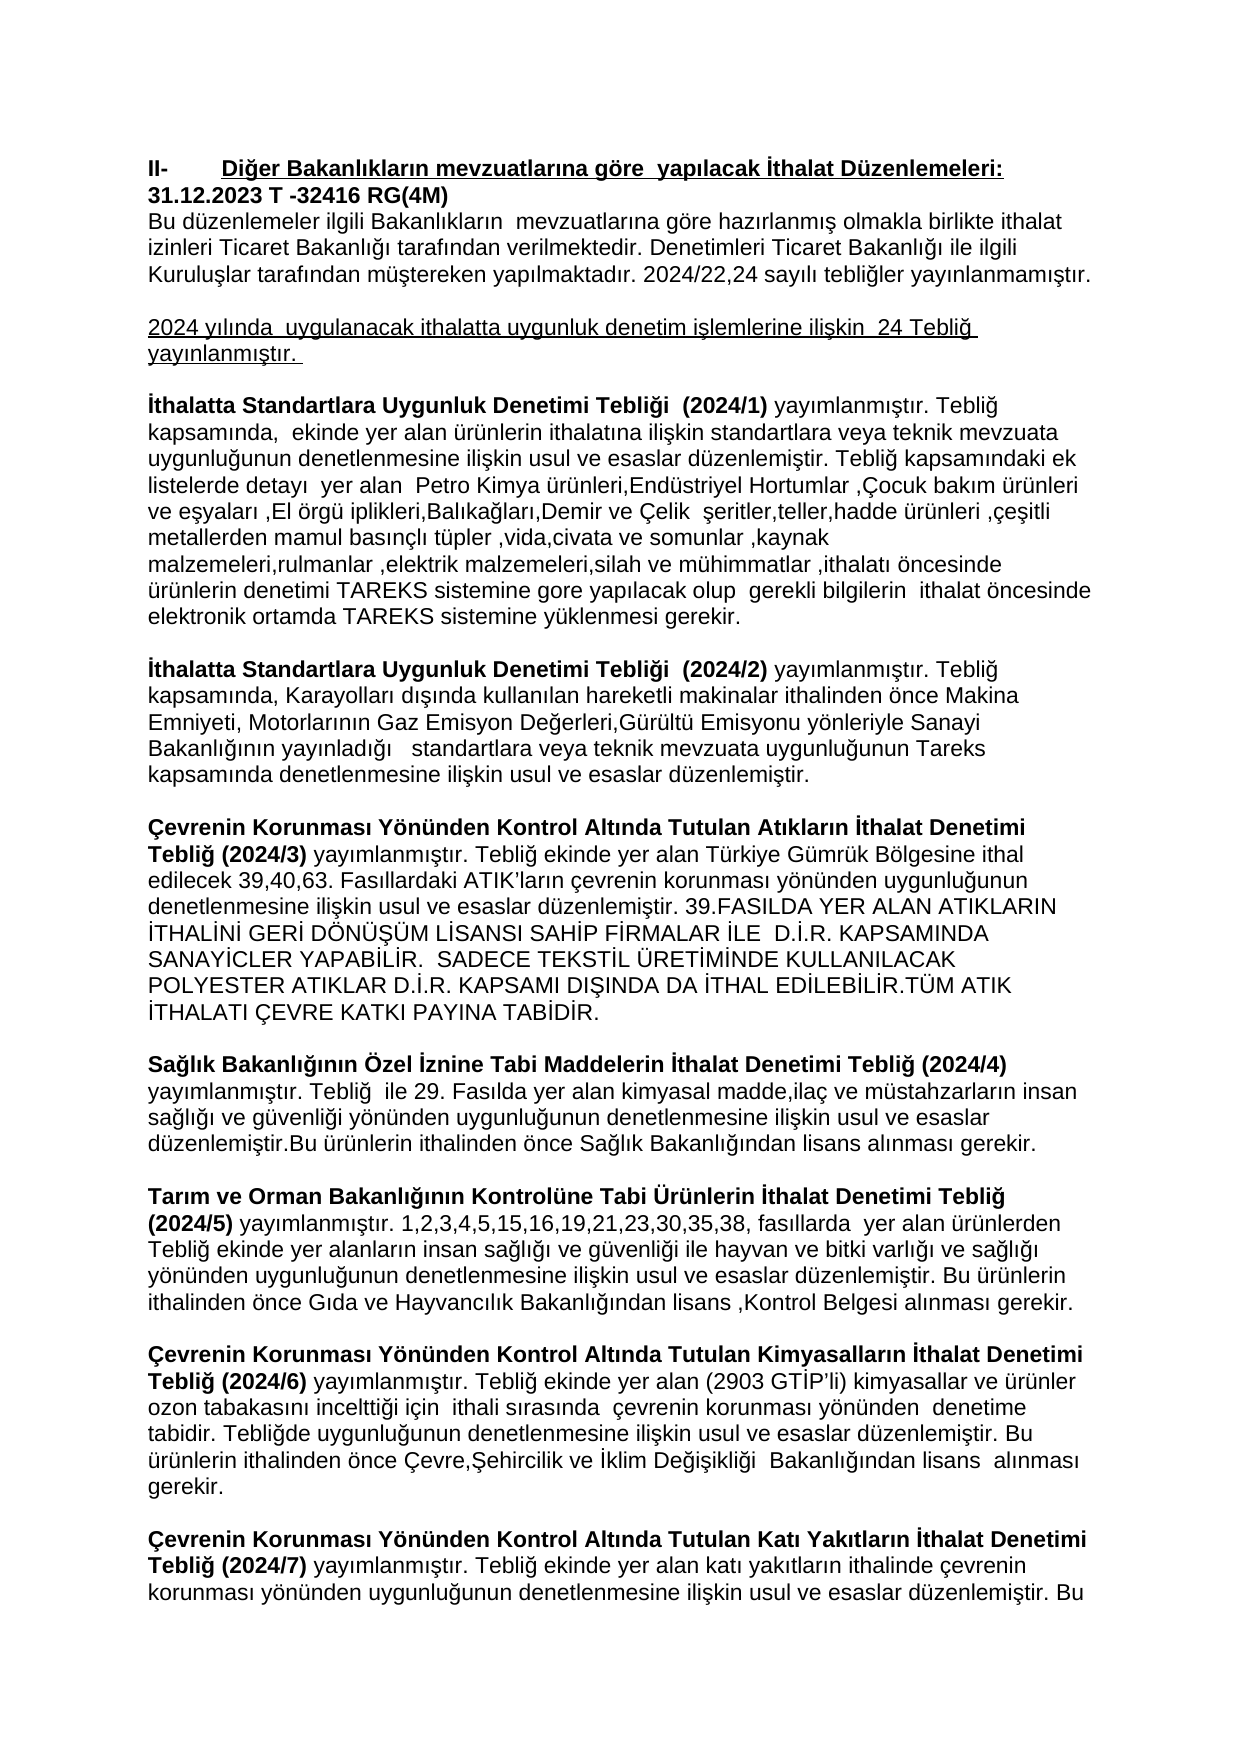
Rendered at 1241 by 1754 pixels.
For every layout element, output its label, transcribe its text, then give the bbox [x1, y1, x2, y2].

text İthalatta Standartlara Uygunluk Denetimi Tebliği (2024/2) yayımlanmıştır. Tebliğ kapsamında, Karayolları dışında kullanılan hareketli makinalar ithalinden önce Makina Emniyeti, Motorlarının Gaz Emisyon Değerleri,Gürültü Emisyonu yönleriyle Sanayi Bakanlığının yayınladığı standartlara veya teknik mevzuata uygunluğunun Tareks kapsamında denetlenmesine ilişkin usul ve esaslar düzenlemiştir. [148, 656, 1093, 788]
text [148, 1526, 1093, 1605]
text Tarım ve Orman Bakanlığının Kontrolüne Tabi Ürünlerin İthalat Denetimi Tebliğ (2024/5) yayımlanmıştır. 1,2,3,4,5,15,16,19,21,23,30,35,38, fasıllarda yer alan ürünlerden Tebliğ ekinde yer alanların insan sağlığı ve güvenliği ile hayvan ve bitki varlığı ve sağlığı yönünden uygunluğunun denetlenmesine ilişkin usul ve esaslar düzenlemiştir. Bu ürünlerin ithalinden önce Gıda ve Hayvancılık Bakanlığından lisans ,Kontrol Belgesi alınması gerekir. [148, 1183, 1093, 1315]
text Sağlık Bakanlığının Özel İznine Tabi Maddelerin İthalat Denetimi Tebliğ (2024/4) yayımlanmıştır. Tebliğ ile 29. Fasılda yer alan kimyasal madde,ilaç ve müstahzarların insan sağlığı ve güvenliği yönünden uygunluğunun denetlenmesine ilişkin usul ve esaslar düzenlemiştir.Bu ürünlerin ithalinden önce Sağlık Bakanlığından lisans alınması gerekir. [148, 1051, 1093, 1157]
list Diğer Bakanlıkların mevzuatlarına göre yapılacak İthalat Düzenlemeleri: 31.12.2023 T -32416 RG(4M) [148, 155, 1093, 208]
text Bu düzenlemeler ilgili Bakanlıkların mevzuatlarına göre hazırlanmış olmakla birlikte ithalat izinleri Ticaret Bakanlığı tarafından verilmektedir. Denetimleri Ticaret Bakanlığı ile ilgili Kuruluşlar tarafından müştereken yapılmaktadır. 2024/22,24 sayılı tebliğler yayınlanmamıştır. [148, 208, 1093, 287]
text Çevrenin Korunması Yönünden Kontrol Altında Tutulan Atıkların İthalat Denetimi Tebliğ (2024/3) yayımlanmıştır. Tebliğ ekinde yer alan Türkiye Gümrük Bölgesine ithal edilecek 39,40,63. Fasıllardaki ATIK’ların çevrenin korunması yönünden uygunluğunun denetlenmesine ilişkin usul ve esaslar düzenlemiştir. 39.FASILDA YER ALAN ATIKLARIN İTHALİNİ GERİ DÖNÜŞÜM LİSANSI SAHİP FİRMALAR İLE D.İ.R. KAPSAMINDA SANAYİCLER YAPABİLİR. SADECE TEKSTİL ÜRETİMİNDE KULLANILACAK POLYESTER ATIKLAR D.İ.R. KAPSAMI DIŞINDA DA İTHAL EDİLEBİLİR.TÜM ATIK İTHALATI ÇEVRE KATKI PAYINA TABİDİR. [148, 814, 1093, 1025]
text 2024 yılında uygulanacak ithalatta uygunluk denetim işlemlerine ilişkin 24 Tebliğ yayınlanmıştır. [148, 313, 1093, 366]
text Çevrenin Korunması Yönünden Kontrol Altında Tutulan Kimyasalların İthalat Denetimi Tebliğ (2024/6) yayımlanmıştır. Tebliğ ekinde yer alan (2903 GTİP’li) kimyasallar ve ürünler ozon tabakasını incelttiği için ithali sırasında çevrenin korunması yönünden denetime tabidir. Tebliğde uygunluğunun denetlenmesine ilişkin usul ve esaslar düzenlemiştir. Bu ürünlerin ithalinden önce Çevre,Şehircilik ve İklim Değişikliği Bakanlığından lisans alınması gerekir. [148, 1341, 1093, 1499]
text İthalatta Standartlara Uygunluk Denetimi Tebliği (2024/1) yayımlanmıştır. Tebliğ kapsamında, ekinde yer alan ürünlerin ithalatına ilişkin standartlara veya teknik mevzuata uygunluğunun denetlenmesine ilişkin usul ve esaslar düzenlemiştir. Tebliğ kapsamındaki ek listelerde detayı yer alan Petro Kimya ürünleri,Endüstriyel Hortumlar ,Çocuk bakım ürünleri ve eşyaları ,El örgü iplikleri,Balıkağları,Demir ve Çelik şeritler,teller,hadde ürünleri ,çeşitli metallerden mamul basınçlı tüpler ,vida,civata ve somunlar ,kaynak malzemeleri,rulmanlar ,elektrik malzemeleri,silah ve mühimmatlar ,ithalatı öncesinde ürünlerin denetimi TAREKS sistemine gore yapılacak olup gerekli bilgilerin ithalat öncesinde elektronik ortamda TAREKS sistemine yüklenmesi gerekir. [148, 392, 1093, 630]
